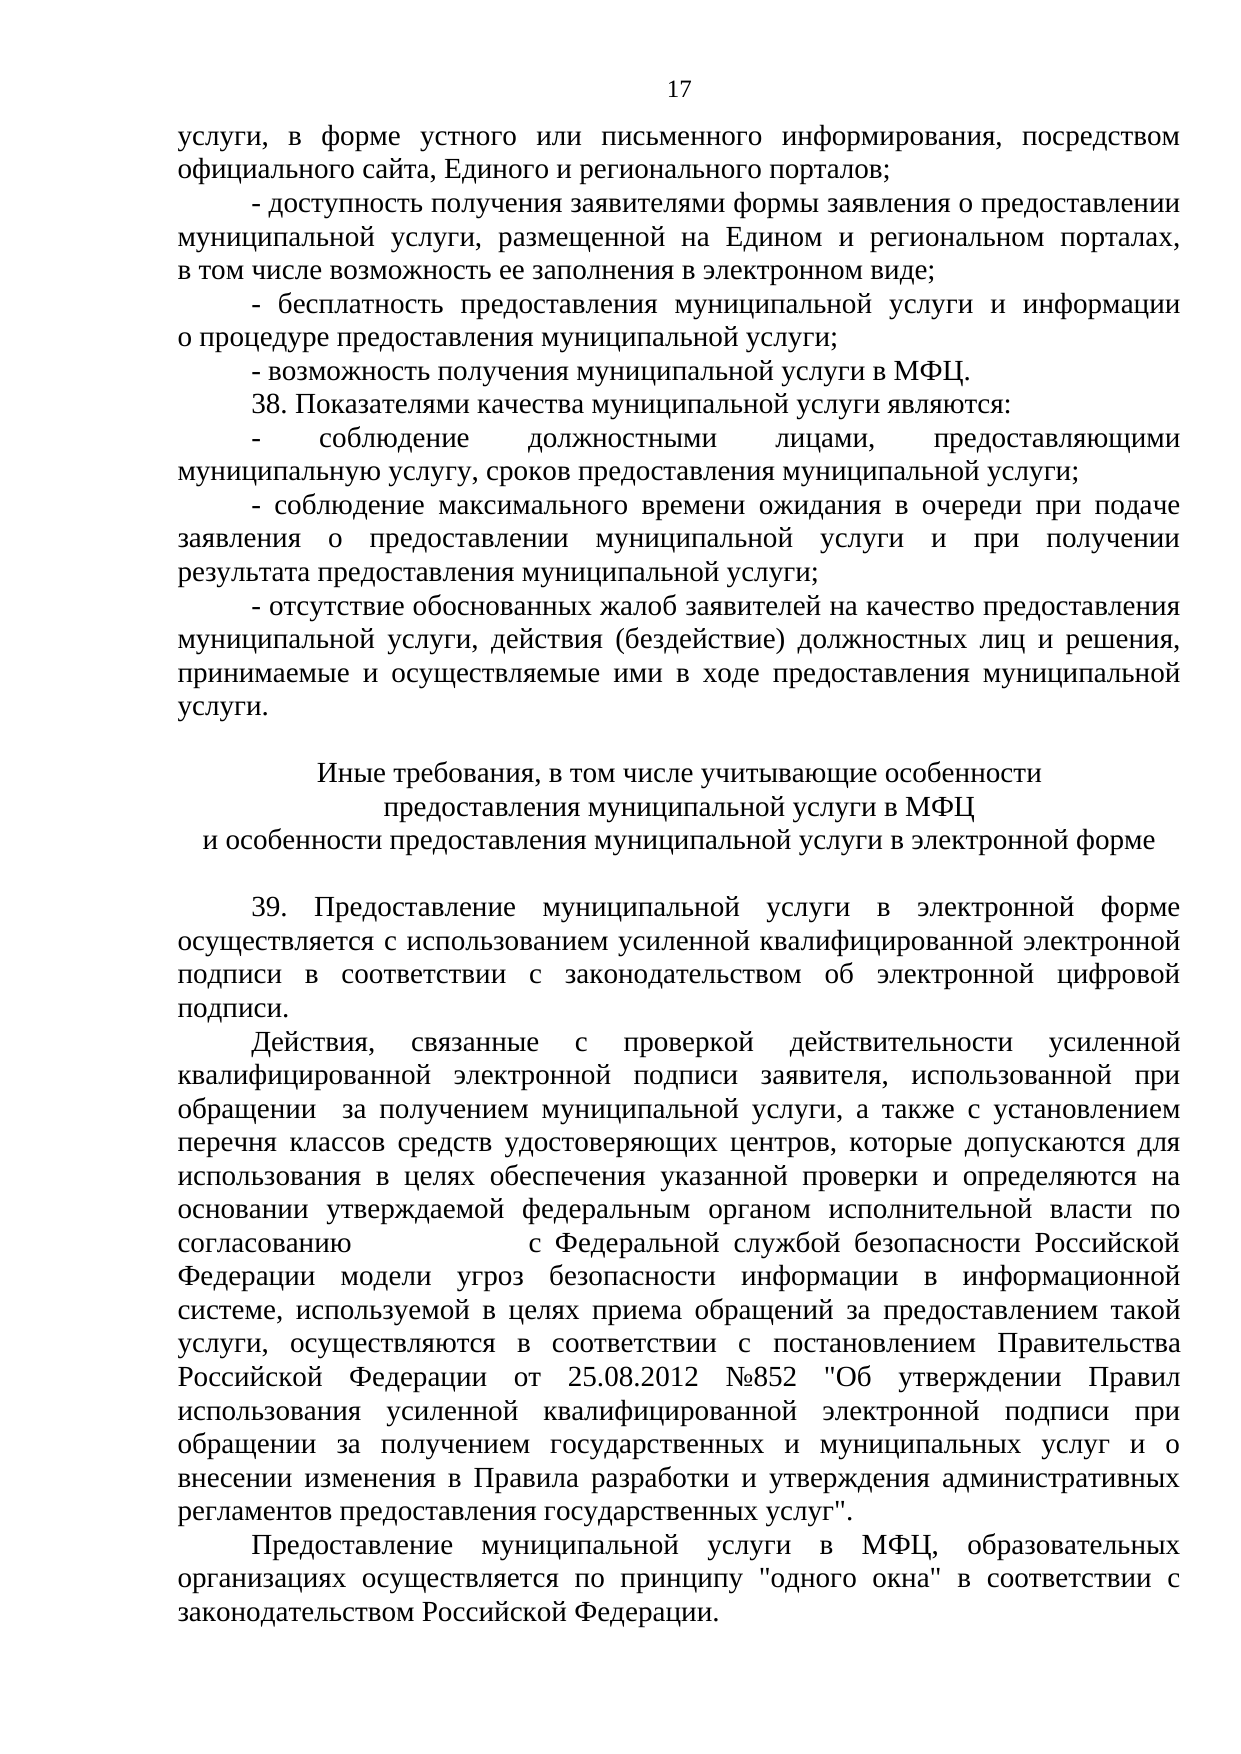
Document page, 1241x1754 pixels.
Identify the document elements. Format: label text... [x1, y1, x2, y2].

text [177, 118, 1181, 185]
text предоставления муниципальной услуги в МФЦ [177, 789, 1181, 822]
text - отсутствие обоснованных жалоб заявителей на качество предоставления муниципальной услуги, действия (бездействие) должностных лиц и решения, принимаемые и осуществляемые ими в ходе предоставления муниципальной услуги. [177, 588, 1181, 722]
text Действия, связанные с проверкой действительности усиленной квалифицированной электронной подписи заявителя, использованной при обращении за получением муниципальной услуги, а также с установлением перечня классов средств удостоверяющих центров, которые допускаются для использования в целях обеспечения указанной проверки и определяются на основании утверждаемой федеральным органом исполнительной власти по согласованию с Федеральной службой безопасности Российской Федерации модели угроз безопасности информации в информационной системе, используемой в целях приема обращений за предоставлением такой услуги, осуществляются в соответствии с постановлением Правительства Российской Федерации от 25.08.2012 №852 "Об утверждении Правил использования усиленной квалифицированной электронной подписи при обращении за получением государственных и муниципальных услуг и о внесении изменения в Правила разработки и утверждения административных регламентов предоставления государственных услуг". [177, 1024, 1181, 1527]
text - доступность получения заявителями формы заявления о предоставлении муниципальной услуги, размещенной на Едином и региональном порталах, в том числе возможность ее заполнения в электронном виде; [177, 185, 1181, 286]
text Предоставление муниципальной услуги в МФЦ, образовательных организациях осуществляется по принципу "одного окна" в соответствии с законодательством Российской Федерации. [177, 1527, 1181, 1627]
text 38. Показателями качества муниципальной услуги являются: [177, 386, 1181, 420]
text 39. Предоставление муниципальной услуги в электронной форме осуществляется с использованием усиленной квалифицированной электронной подписи в соответствии с законодательством об электронной цифровой подписи. [177, 889, 1181, 1024]
text - бесплатность предоставления муниципальной услуги и информации о процедуре предоставления муниципальной услуги; [177, 286, 1181, 353]
text - соблюдение максимального времени ожидания в очереди при подаче заявления о предоставлении муниципальной услуги и при получении результата предоставления муниципальной услуги; [177, 487, 1181, 588]
text и особенности предоставления муниципальной услуги в электронной форме [177, 822, 1181, 856]
text - возможность получения муниципальной услуги в МФЦ. [177, 353, 1181, 386]
text Иные требования, в том числе учитывающие особенности [177, 755, 1181, 789]
text - соблюдение должностными лицами, предоставляющими муниципальную услугу, сроков предоставления муниципальной услуги; [177, 420, 1181, 487]
